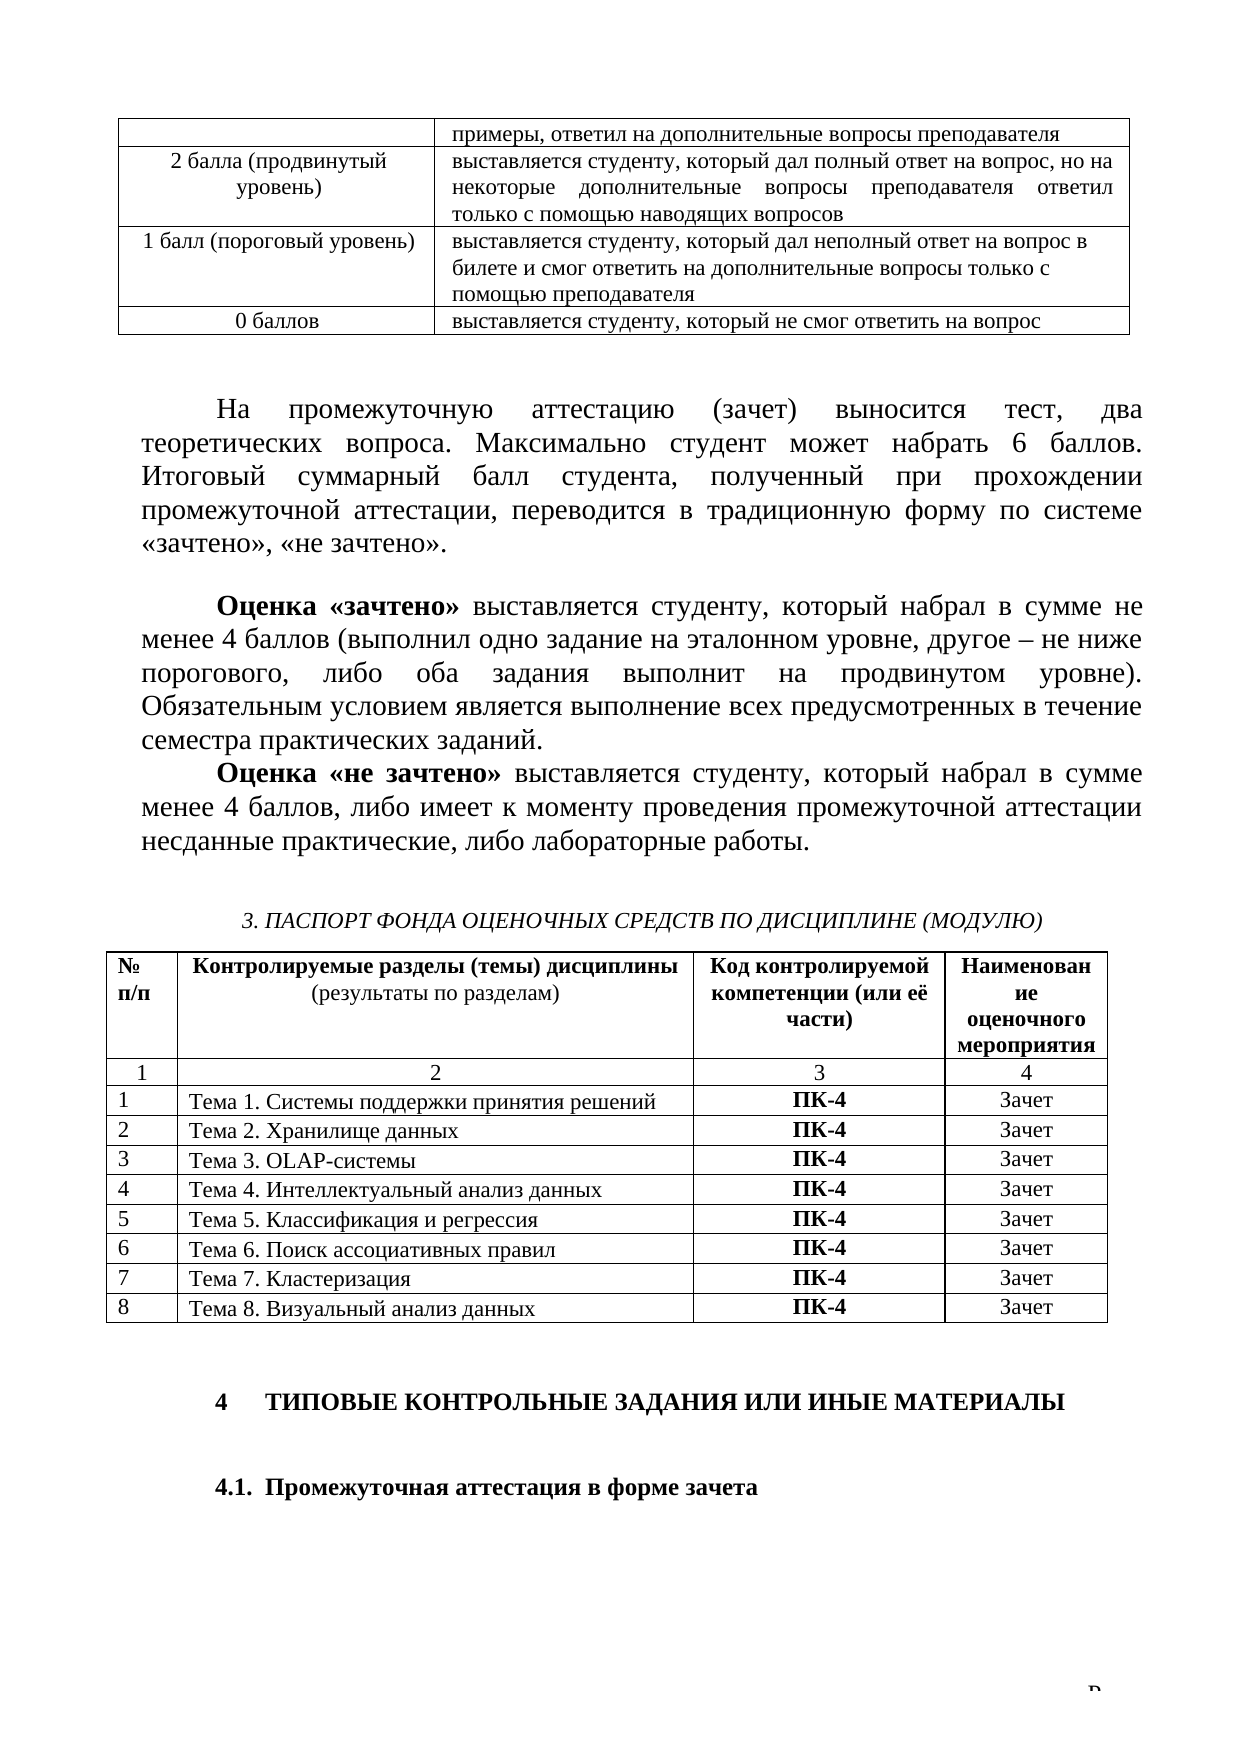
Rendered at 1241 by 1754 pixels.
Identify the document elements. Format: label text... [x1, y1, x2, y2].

table_cell 7 [107, 1264, 177, 1292]
table_cell 8 [107, 1294, 177, 1322]
table_cell Зачет [946, 1205, 1107, 1233]
table_header № п/п [107, 953, 177, 1058]
table_cell Зачет [946, 1086, 1107, 1115]
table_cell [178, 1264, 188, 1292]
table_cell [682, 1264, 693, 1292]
table_cell 6 [107, 1234, 177, 1263]
table_cell 3 [694, 1059, 944, 1085]
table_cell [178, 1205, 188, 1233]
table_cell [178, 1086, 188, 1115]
table_cell 2 балла (продвинутый уровень) [119, 147, 434, 226]
table_cell ПК-4 [694, 1234, 944, 1263]
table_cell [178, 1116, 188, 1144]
text Оценка «не зачтено» выставляется студенту, который набрал в сумме менее 4 баллов, либо имеет к моменту проведения промежуточной аттестации несданные практические, либо лабораторные работы. [141, 756, 1143, 856]
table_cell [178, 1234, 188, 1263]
table_cell ПК-4 [694, 1264, 944, 1292]
table_header Наименование оценочного мероприятия [946, 953, 1107, 1058]
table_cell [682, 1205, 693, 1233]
list ТИПОВЫЕ КОНТРОЛЬНЫЕ ЗАДАНИЯ ИЛИ ИНЫЕ МАТЕРИАЛЫ [215, 1387, 1167, 1416]
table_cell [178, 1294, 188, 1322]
text На промежуточную аттестацию (зачет) выносится тест, два теоретических вопроса. Максимально студент может набрать 6 баллов. Итоговый суммарный балл студента, полученный при прохождении промежуточной аттестации, переводится в традиционную форму по системе «зачтено», «не зачтено». [141, 391, 1143, 559]
text Оценка «зачтено» выставляется студенту, который набрал в сумме не менее 4 баллов (выполнил одно задание на эталонном уровне, другое – не ниже порогового, либо оба задания выполнит на продвинутом уровне). Обязательным условием является выполнение всех предусмотренных в течение семестра практических заданий. [141, 588, 1143, 756]
table_cell 2 [107, 1116, 177, 1144]
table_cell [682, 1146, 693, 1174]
table_cell Зачет [946, 1264, 1107, 1292]
table_cell 3 [107, 1146, 177, 1174]
table_cell 1 [107, 1059, 177, 1085]
table_header Контролируемые разделы (темы) дисциплины (результаты по разделам) [178, 953, 693, 1058]
table_cell Зачет [946, 1175, 1107, 1204]
table_cell ПК-4 [694, 1205, 944, 1233]
table_cell 4 [107, 1175, 177, 1204]
table_cell Зачет [946, 1294, 1107, 1322]
table_cell ПК-4 [694, 1116, 944, 1144]
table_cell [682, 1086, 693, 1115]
text 3. ПАСПОРТ ФОНДА ОЦЕНОЧНЫХ СРЕДСТВ ПО ДИСЦИПЛИНЕ (МОДУЛЮ) [118, 907, 1167, 934]
table_cell 0 баллов [119, 307, 434, 334]
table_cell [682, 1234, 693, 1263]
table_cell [435, 119, 1129, 146]
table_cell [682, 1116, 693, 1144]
table_cell ПК-4 [694, 1294, 944, 1322]
table_cell Зачет [946, 1146, 1107, 1174]
table_cell выставляется студенту, который дал неполный ответ на вопрос в билете и смог ответить на дополнительные вопросы только с помощью преподавателя [435, 227, 1129, 306]
table_cell ПК-4 [694, 1175, 944, 1204]
table_cell 1 [107, 1086, 177, 1115]
table_cell 1 балл (пороговый уровень) [119, 227, 434, 306]
list Промежуточная аттестация в форме зачета [215, 1472, 1167, 1501]
table_cell выставляется студенту, который дал полный ответ на вопрос, но на некоторые дополнительные вопросы преподавателя ответил только с помощью наводящих вопросов [435, 147, 1129, 226]
table_cell ПК-4 [694, 1086, 944, 1115]
table_cell 2 [178, 1059, 693, 1085]
table_cell 5 [107, 1205, 177, 1233]
table_cell Зачет [946, 1116, 1107, 1144]
table_cell 4 [946, 1059, 1107, 1085]
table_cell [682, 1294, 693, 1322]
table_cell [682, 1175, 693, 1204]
table_cell выставляется студенту, который не смог ответить на вопрос [435, 307, 1129, 334]
table_cell Зачет [946, 1234, 1107, 1263]
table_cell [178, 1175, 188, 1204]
table_cell ПК-4 [694, 1146, 944, 1174]
table_header Код контролируемой компетенции (или её части) [694, 953, 944, 1058]
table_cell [119, 119, 434, 146]
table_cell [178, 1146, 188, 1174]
